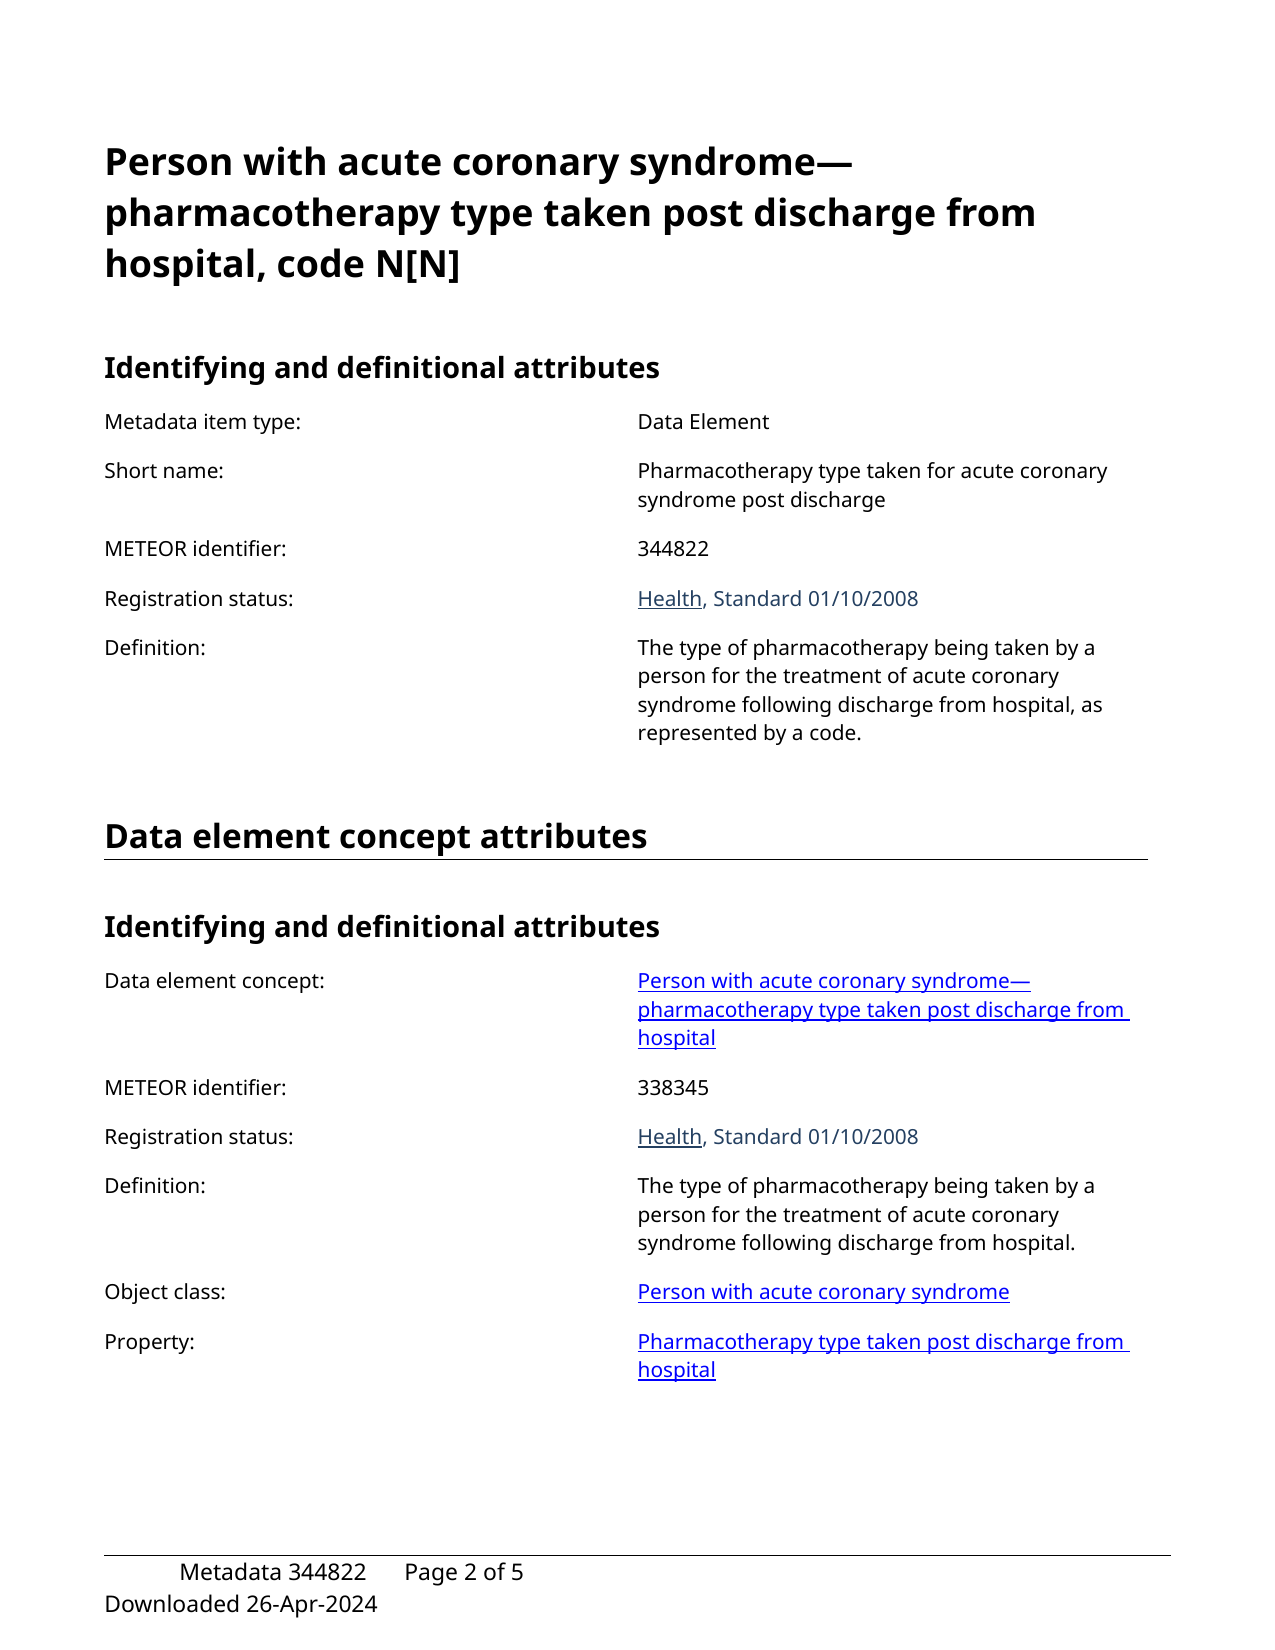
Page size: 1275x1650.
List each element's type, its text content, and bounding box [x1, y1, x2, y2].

table_cell Health, Standard 01/10/2008 [626, 1112, 1159, 1161]
table_cell Short name: [93, 446, 626, 524]
table_cell Definition: [93, 1161, 626, 1267]
table_header Identifying and definitional attributes [93, 301, 1159, 397]
table_cell Metadata item type: [93, 397, 626, 446]
table_cell Health, Standard 01/10/2008 [626, 573, 1159, 622]
table_cell Registration status: [93, 573, 626, 622]
table_cell Object class: [93, 1267, 626, 1316]
table_cell Pharmacotherapy type taken for acute coronary syndrome post discharge [626, 446, 1159, 524]
table_cell Data element concept: [93, 956, 626, 1062]
table_cell Person with acute coronary syndrome—pharmacotherapy type taken post discharge from hospital [626, 956, 1159, 1062]
table_cell The type of pharmacotherapy being taken by a person for the treatment of acute coronary syndrome following discharge from hospital, as represented by a code. [626, 623, 1159, 757]
table_cell Property: [93, 1316, 626, 1394]
table_cell Data Element [626, 397, 1159, 446]
table_cell The type of pharmacotherapy being taken by a person for the treatment of acute coronary syndrome following discharge from hospital. [626, 1161, 1159, 1267]
subtitle Person with acute coronary syndrome—pharmacotherapy type taken post discharge from hospital, code N[N] [104, 135, 1171, 288]
table_cell Identifying and definitional attributes [93, 860, 1159, 956]
table_cell Pharmacotherapy type taken post discharge from hospital [626, 1316, 1159, 1394]
table_header Data element concept attributes [93, 788, 1159, 860]
table_cell Registration status: [93, 1112, 626, 1161]
table_cell METEOR identifier: [93, 1063, 626, 1112]
table_cell Definition: [93, 623, 626, 757]
table_cell METEOR identifier: [93, 524, 626, 573]
table_cell 344822 [626, 524, 1159, 573]
table_cell Person with acute coronary syndrome [626, 1267, 1159, 1316]
table_cell 338345 [626, 1063, 1159, 1112]
